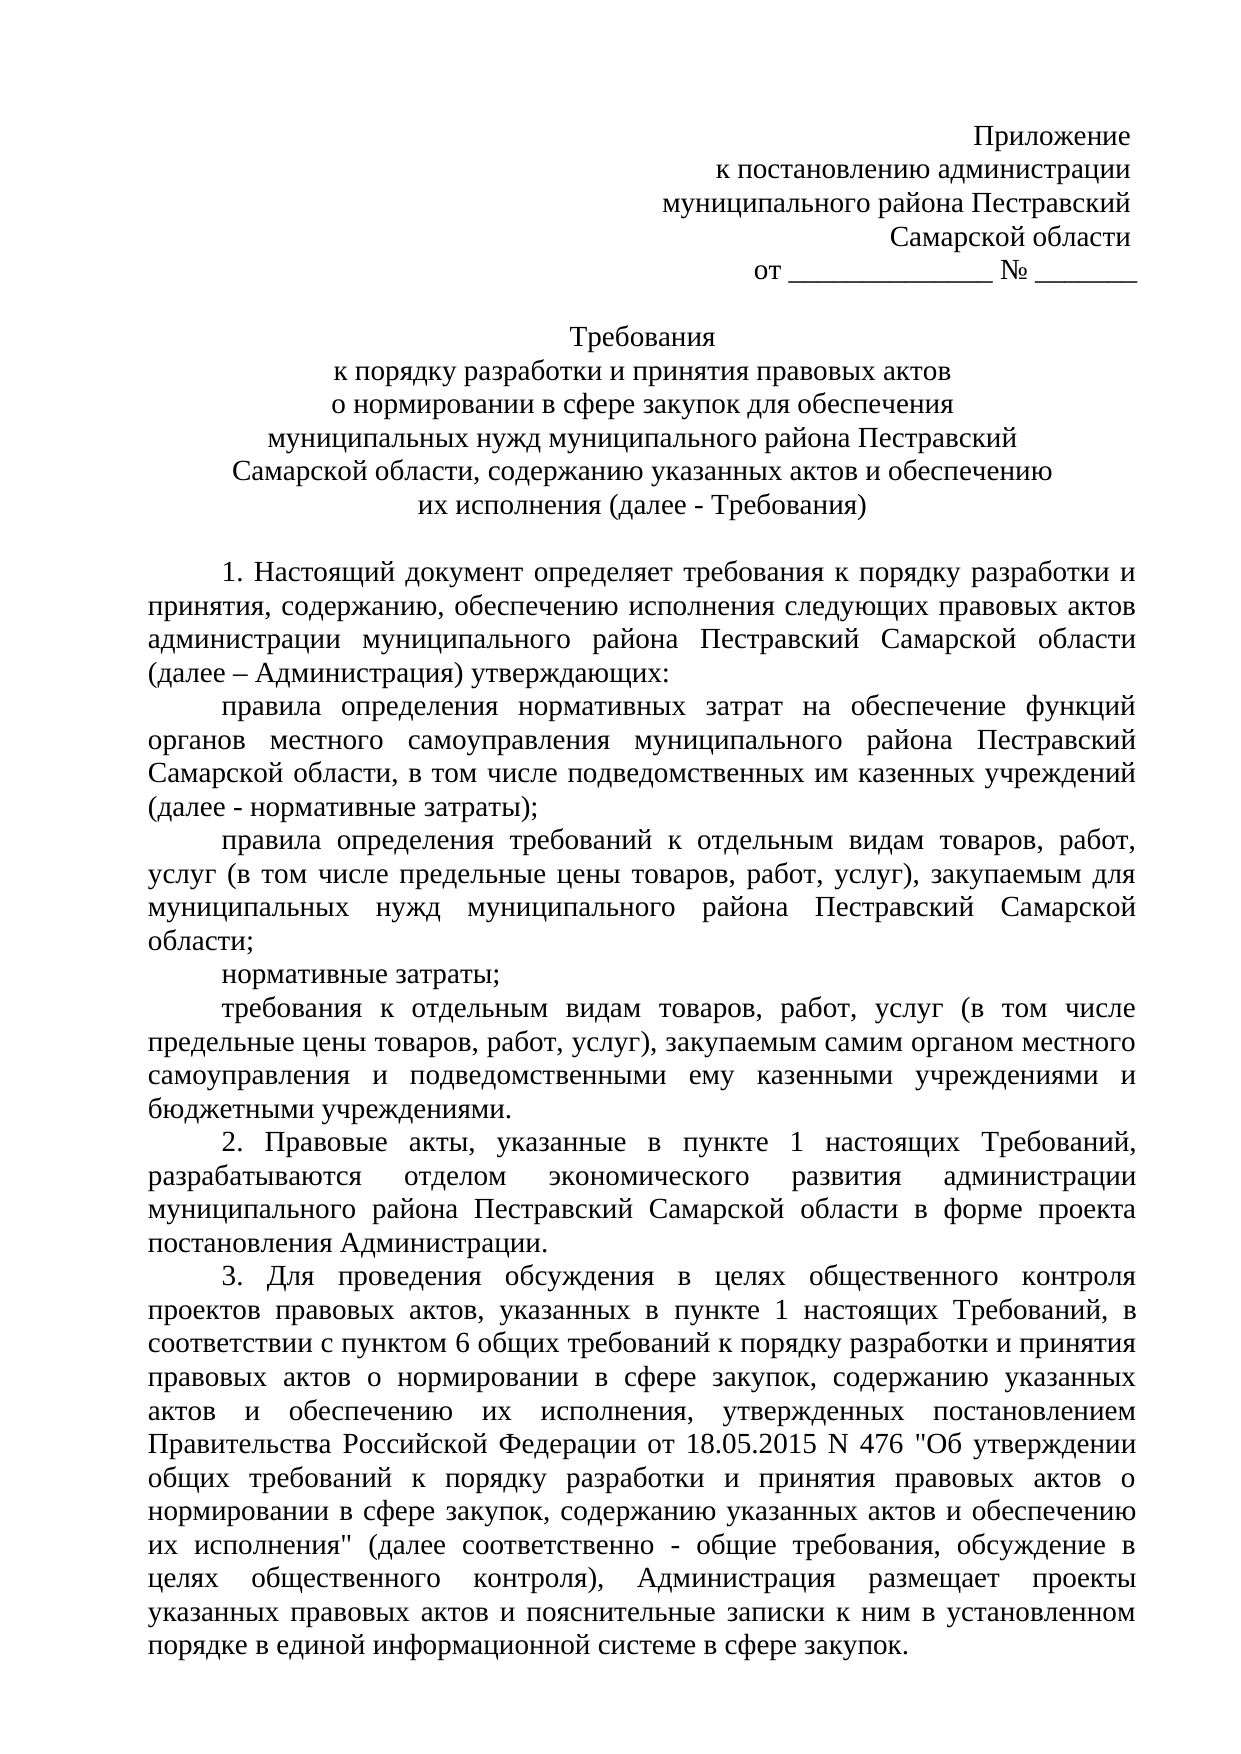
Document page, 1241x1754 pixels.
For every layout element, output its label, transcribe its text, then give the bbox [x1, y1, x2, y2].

text муниципальных нужд муниципального района Пестравский [148, 420, 1137, 453]
text нормативные затраты; [148, 957, 1137, 990]
text от ______________ № _______ [148, 252, 1137, 286]
text 2. Правовые акты, указанные в пункте 1 настоящих Требований, разрабатываются отделом экономического развития администрации муниципального района Пестравский Самарской области в форме проекта постановления Администрации. [148, 1124, 1137, 1258]
text правила определения нормативных затрат на обеспечение функций органов местного самоуправления муниципального района Пестравский Самарской области, в том числе подведомственных им казенных учреждений (далее - нормативные затраты); [148, 688, 1137, 822]
text к порядку разработки и принятия правовых актов [148, 353, 1137, 386]
text правила определения требований к отдельным видам товаров, работ, услуг (в том числе предельные цены товаров, работ, услуг), закупаемым для муниципальных нужд муниципального района Пестравский Самарской области; [148, 822, 1137, 957]
text Самарской области [148, 219, 1131, 252]
text требования к отдельным видам товаров, работ, услуг (в том числе предельные цены товаров, работ, услуг), закупаемым самим органом местного самоуправления и подведомственными ему казенными учреждениями и бюджетными учреждениями. [148, 990, 1137, 1124]
text 1. Настоящий документ определяет требования к порядку разработки и принятия, содержанию, обеспечению исполнения следующих правовых актов администрации муниципального района Пестравский Самарской области (далее – Администрация) утверждающих: [148, 554, 1137, 688]
text муниципального района Пестравский [148, 185, 1131, 219]
text Приложение [148, 118, 1131, 152]
text о нормировании в сфере закупок для обеспечения [148, 386, 1137, 420]
text Требования [148, 319, 1137, 353]
text к постановлению администрации [148, 152, 1131, 185]
text 3. Для проведения обсуждения в целях общественного контроля проектов правовых актов, указанных в пункте 1 настоящих Требований, в соответствии с пунктом 6 общих требований к порядку разработки и принятия правовых актов о нормировании в сфере закупок, содержанию указанных актов и обеспечению их исполнения, утвержденных постановлением Правительства Российской Федерации от 18.05.2015 N 476 "Об утверждении общих требований к порядку разработки и принятия правовых актов о нормировании в сфере закупок, содержанию указанных актов и обеспечению их исполнения" (далее соответственно - общие требования, обсуждение в целях общественного контроля), Администрация размещает проекты указанных правовых актов и пояснительные записки к ним в установленном порядке в единой информационной системе в сфере закупок. [148, 1258, 1137, 1661]
text их исполнения (далее - Требования) [148, 487, 1137, 521]
text Самарской области, содержанию указанных актов и обеспечению [148, 453, 1137, 487]
